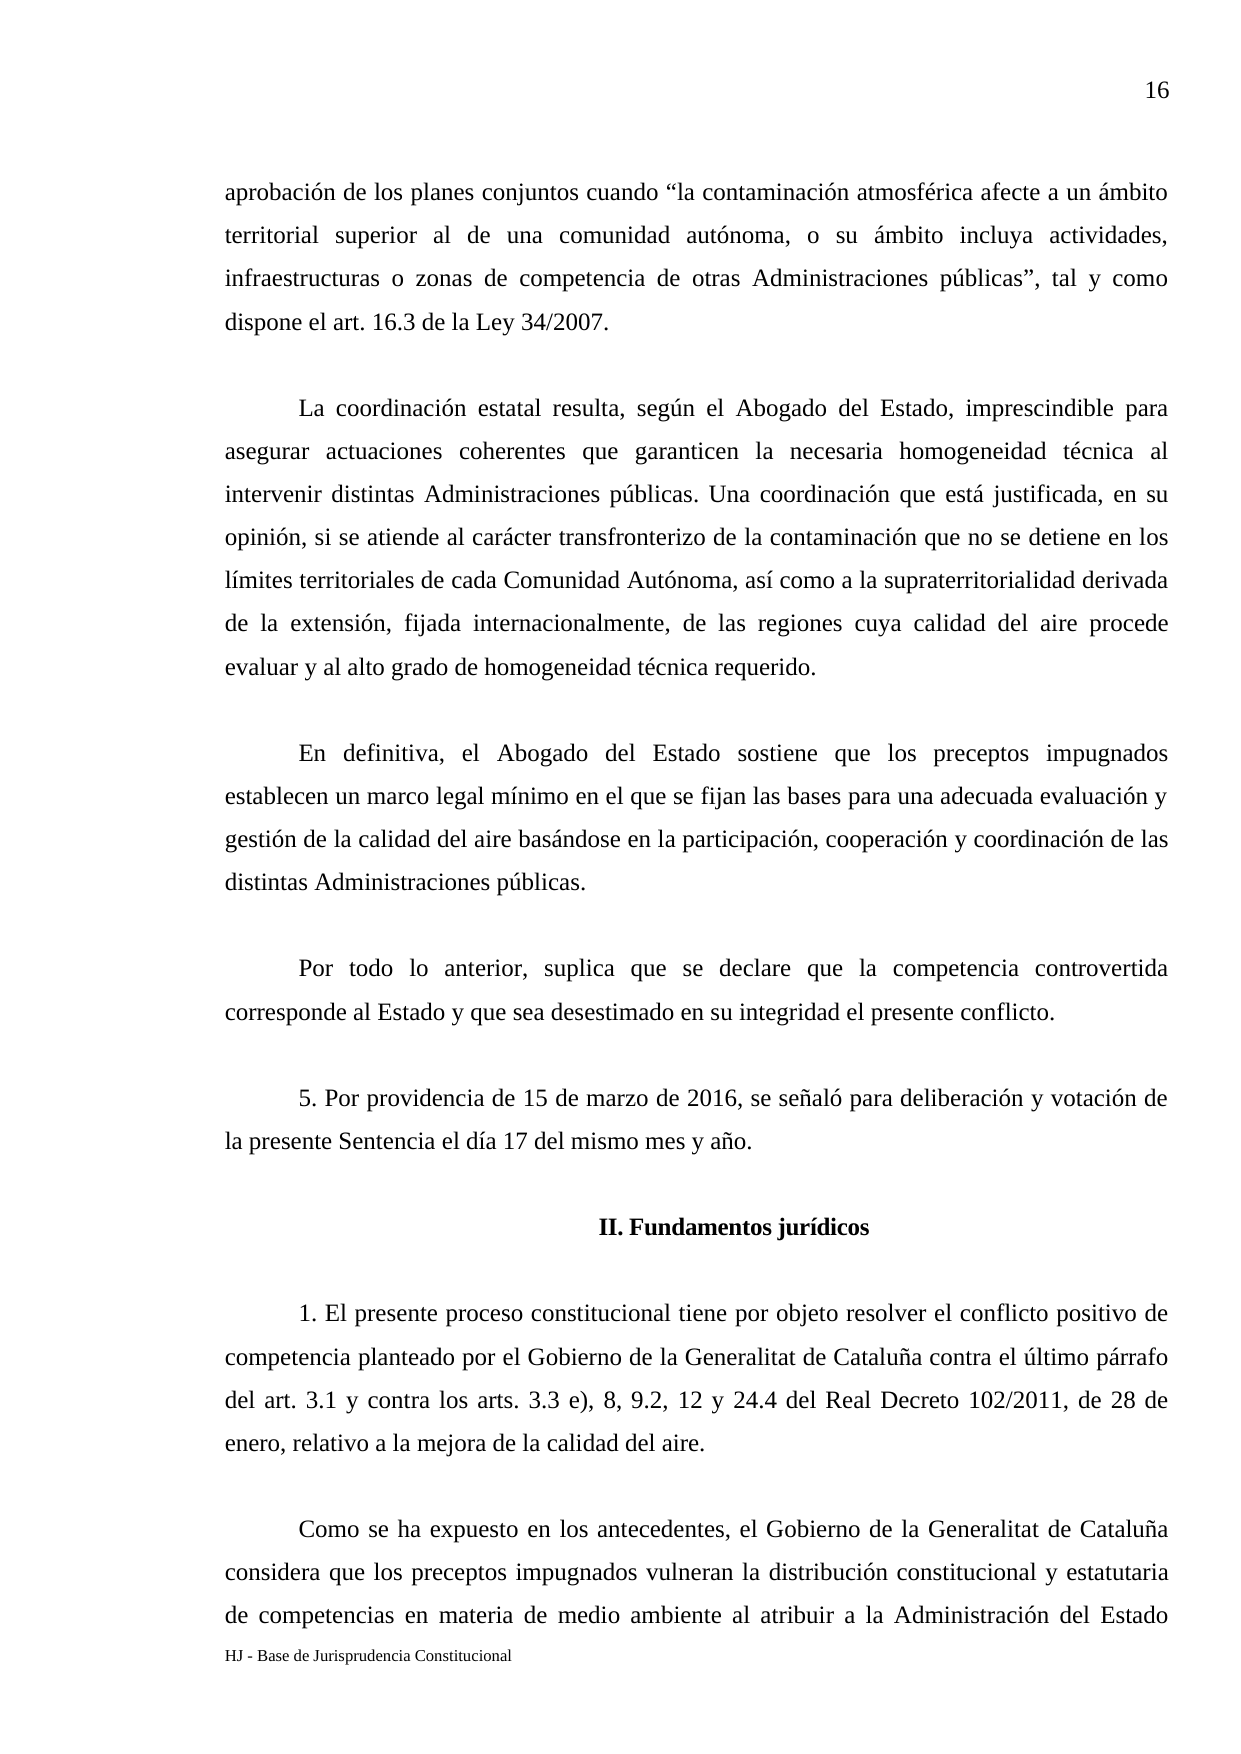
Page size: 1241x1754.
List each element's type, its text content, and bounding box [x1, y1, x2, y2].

text 5. Por providencia de 15 de marzo de 2016, se señaló para deliberación y votación de la presente Sentencia el día 17 del mismo mes y año. [224, 1083, 1169, 1155]
text La coordinación estatal resulta, según el Abogado del Estado, imprescindible para asegurar actuaciones coherentes que garanticen la necesaria homogeneidad técnica al intervenir distintas Administraciones públicas. Una coordinación que está justificada, en su opinión, si se atiende al carácter transfronterizo de la contaminación que no se detiene en los límites territoriales de cada Comunidad Autónoma, así como a la supraterritorialidad derivada de la extensión, fijada internacionalmente, de las regiones cuya calidad del aire procede evaluar y al alto grado de homogeneidad técnica requerido. [224, 393, 1169, 680]
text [224, 177, 1169, 335]
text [224, 1514, 1169, 1629]
text Por todo lo anterior, suplica que se declare que la competencia controvertida corresponde al Estado y que sea desestimado en su integridad el presente conflicto. [224, 953, 1169, 1025]
subtitle II. Fundamentos jurídicos [224, 1212, 1169, 1241]
text En definitiva, el Abogado del Estado sostiene que los preceptos impugnados establecen un marco legal mínimo en el que se fijan las bases para una adecuada evaluación y gestión de la calidad del aire basándose en la participación, cooperación y coordinación de las distintas Administraciones públicas. [224, 738, 1169, 896]
text 1. El presente proceso constitucional tiene por objeto resolver el conflicto positivo de competencia planteado por el Gobierno de la Generalitat de Cataluña contra el último párrafo del art. 3.1 y contra los arts. 3.3 e), 8, 9.2, 12 y 24.4 del Real Decreto 102/2011, de 28 de enero, relativo a la mejora de la calidad del aire. [224, 1298, 1169, 1457]
